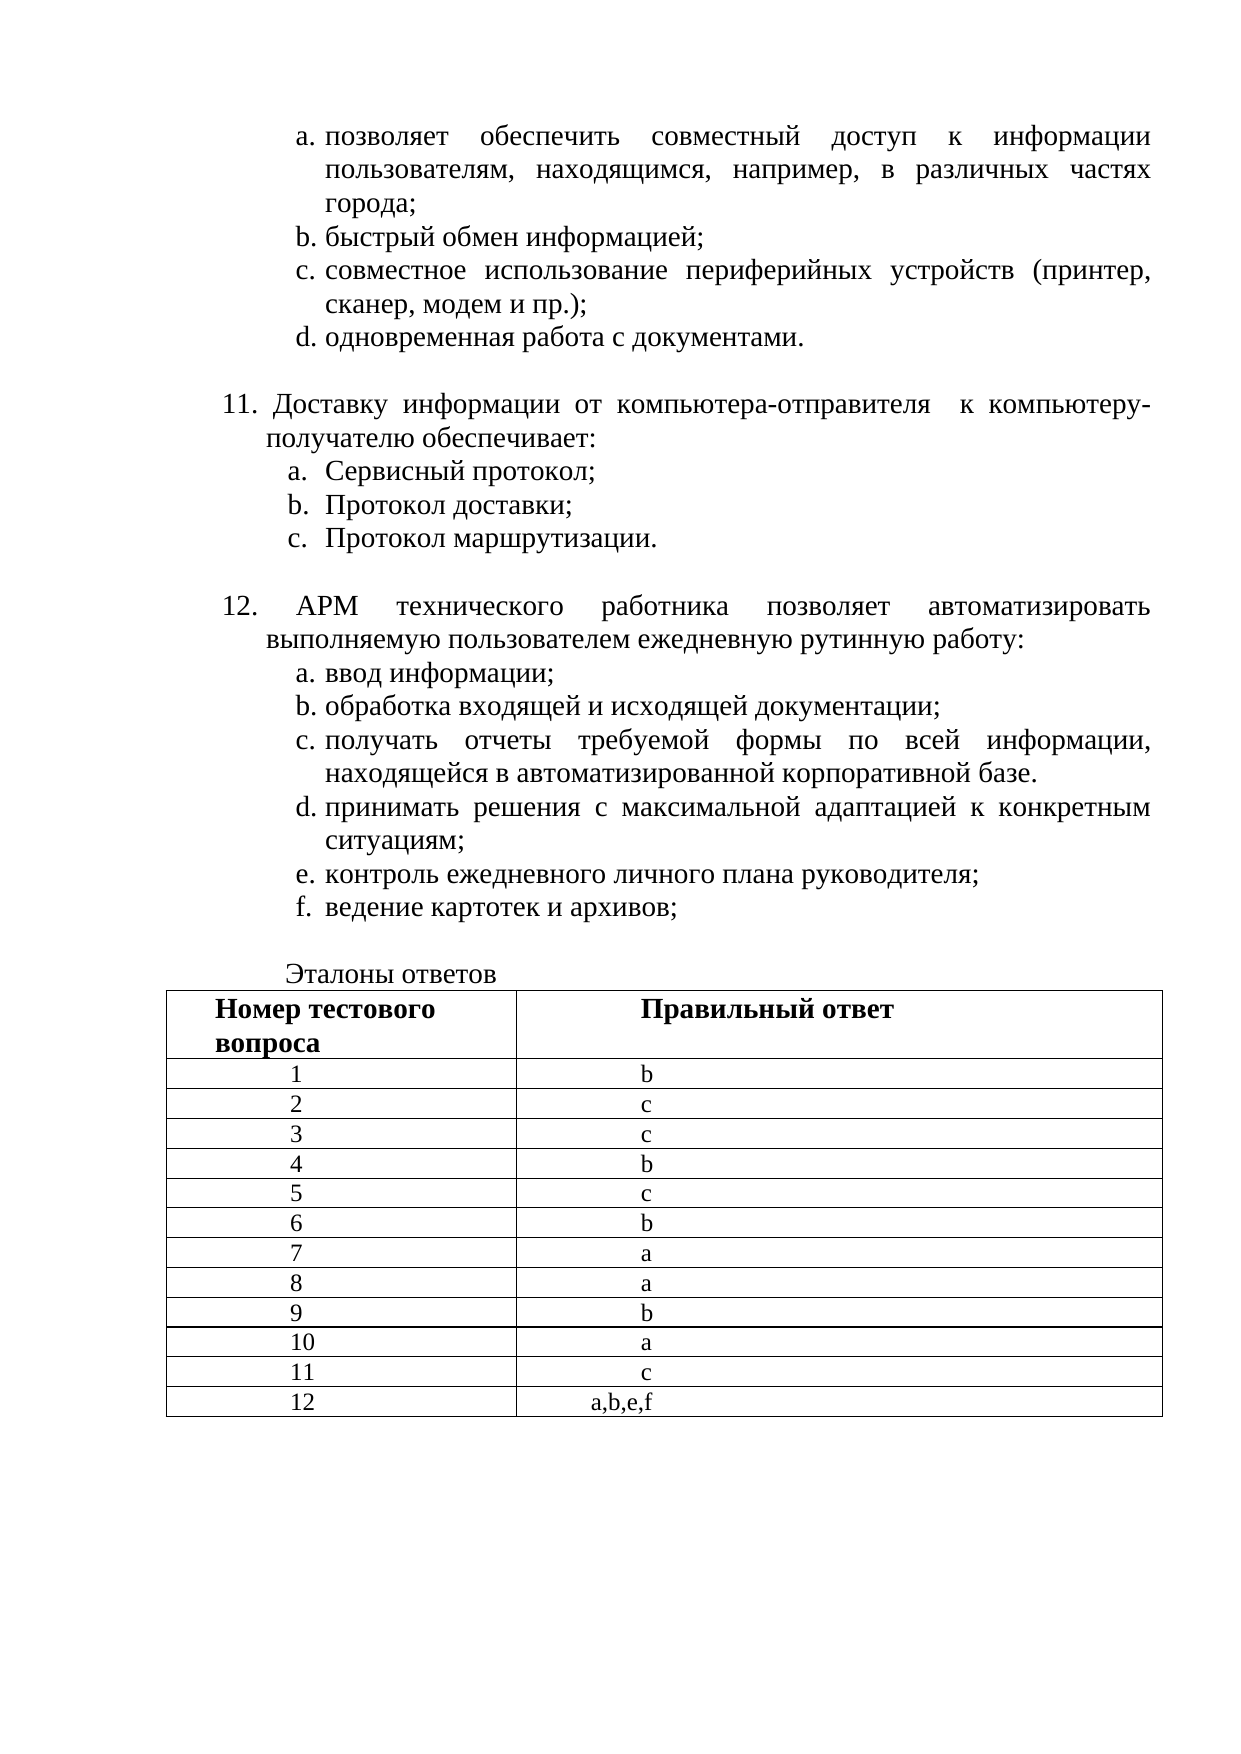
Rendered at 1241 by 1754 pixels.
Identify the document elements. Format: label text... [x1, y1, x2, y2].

table_cell 2 [167, 1089, 516, 1118]
list одновременная работа с документами. [295, 319, 1152, 353]
text 12. АРМ технического работника позволяет автоматизировать выполняемую пользователем ежедневную рутинную работу: [222, 588, 1152, 655]
list Протокол маршрутизации. [287, 521, 1152, 554]
table_cell 5 [167, 1179, 516, 1207]
table_header Правильный ответ [517, 991, 1162, 1058]
list совместное использование периферийных устройств (принтер, сканер, модем и пр.); [295, 252, 1152, 319]
list получать отчеты требуемой формы по всей информации, находящейся в автоматизированной корпоративной базе. [295, 722, 1152, 789]
table_cell a [517, 1268, 1162, 1297]
list Сервисный протокол; [287, 453, 1152, 487]
table_cell 10 [167, 1328, 516, 1356]
table_cell c [517, 1357, 1162, 1386]
table_cell a [517, 1328, 1162, 1356]
table_cell 8 [167, 1268, 516, 1297]
table_cell a,b,e,f [517, 1387, 1162, 1416]
list Протокол доставки; [287, 487, 1152, 521]
text 11. Доставку информации от компьютера-отправителя к компьютеру-получателю обеспечивает: [222, 386, 1152, 453]
table_cell 3 [167, 1119, 516, 1148]
text Эталоны ответов [285, 957, 1152, 990]
table_cell 11 [167, 1357, 516, 1386]
list контроль ежедневного личного плана руководителя; [295, 856, 1152, 889]
table_cell 6 [167, 1208, 516, 1237]
list обработка входящей и исходящей документации; [295, 688, 1152, 722]
list ввод информации; [295, 655, 1152, 688]
table_cell 12 [167, 1387, 516, 1416]
table_cell c [517, 1119, 1162, 1148]
table_cell c [517, 1179, 1162, 1207]
table_cell a [517, 1238, 1162, 1267]
list быстрый обмен информацией; [295, 219, 1152, 252]
table_cell b [517, 1208, 1162, 1237]
table_cell 9 [167, 1298, 516, 1326]
table_cell b [517, 1059, 1162, 1088]
table_cell 7 [167, 1238, 516, 1267]
table_cell c [517, 1089, 1162, 1118]
list ведение картотек и архивов; [295, 889, 1152, 923]
table_cell b [517, 1298, 1162, 1326]
list позволяет обеспечить совместный доступ к информации пользователям, находящимся, например, в различных частях города; [295, 118, 1152, 219]
table_header Номер тестового вопроса [167, 991, 516, 1058]
table_cell b [517, 1149, 1162, 1177]
list принимать решения с максимальной адаптацией к конкретным ситуациям; [295, 789, 1152, 856]
table_cell 1 [167, 1059, 516, 1088]
table_cell 4 [167, 1149, 516, 1177]
